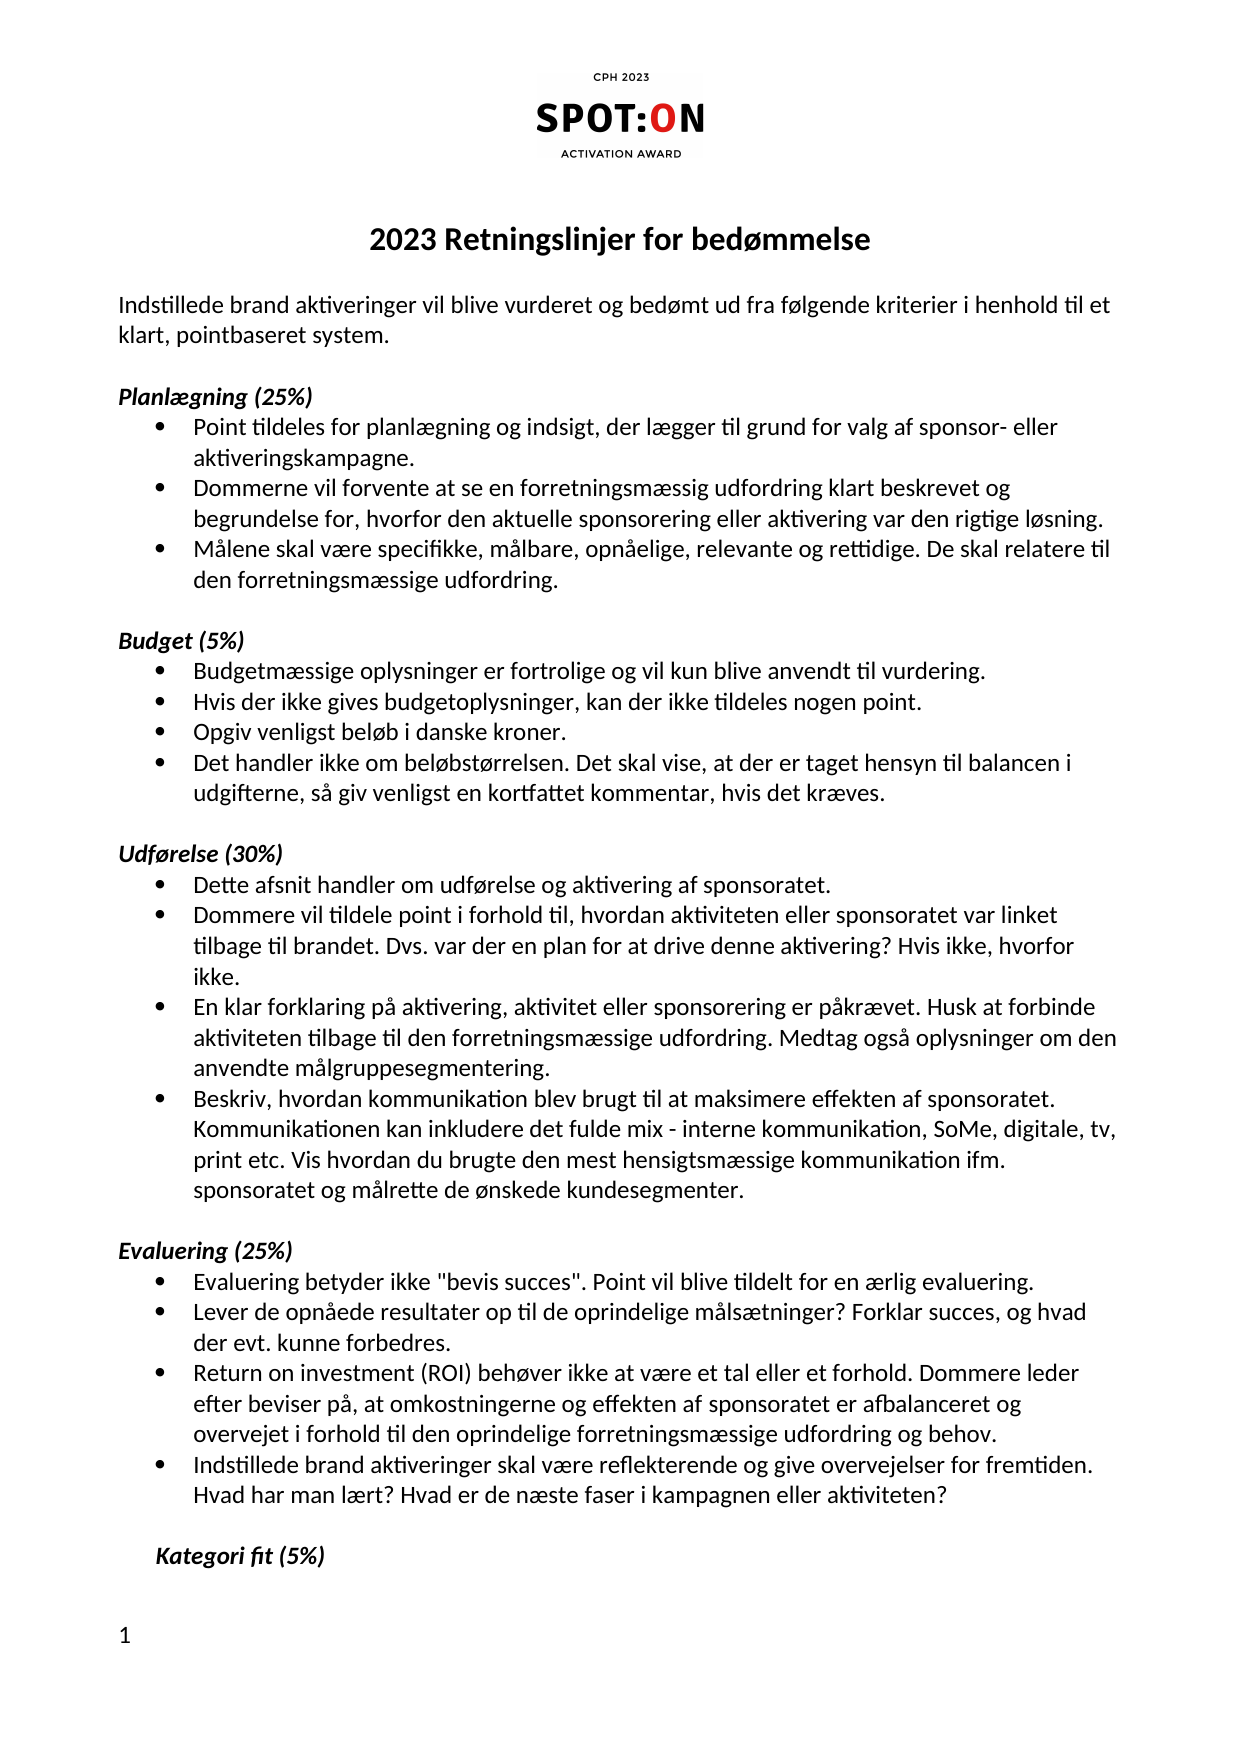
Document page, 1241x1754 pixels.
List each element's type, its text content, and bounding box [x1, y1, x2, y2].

list Evaluering betyder ikke "bevis succes". Point vil blive tildelt for en ærlig evaluering. [156, 1266, 1122, 1296]
list Dette afsnit handler om udførelse og aktivering af sponsoratet. [156, 869, 1122, 899]
text Evaluering (25%) [118, 1235, 1122, 1266]
list Budgetmæssige oplysninger er fortrolige og vil kun blive anvendt til vurdering. [156, 655, 1122, 686]
list Indstillede brand aktiveringer skal være reflekterende og give overvejelser for fremtiden. Hvad har man lært? Hvad er de næste faser i kampagnen eller aktiviteten? [156, 1449, 1122, 1510]
list Dommerne vil forvente at se en forretningsmæssig udfordring klart beskrevet og begrundelse for, hvorfor den aktuelle sponsorering eller aktivering var den rigtige løsning. [156, 472, 1122, 533]
list Beskriv, hvordan kommunikation blev brugt til at maksimere effekten af sponsoratet. Kommunikationen kan inkludere det fulde mix - interne kommunikation, SoMe, digitale, tv, print etc. Vis hvordan du brugte den mest hensigtsmæssige kommunikation ifm. sponsoratet og målrette de ønskede kundesegmenter. [156, 1083, 1122, 1205]
list Point tildeles for planlægning og indsigt, der lægger til grund for valg af sponsor- eller aktiveringskampagne. [156, 411, 1122, 472]
text Budget (5%) [118, 625, 1122, 655]
list Opgiv venligst beløb i danske kroner. [156, 716, 1122, 747]
text Indstillede brand aktiveringer vil blive vurderet og bedømt ud fra følgende kriterier i henhold til et klart, pointbaseret system. [118, 289, 1122, 350]
list Det handler ikke om beløbstørrelsen. Det skal vise, at der er taget hensyn til balancen i [156, 747, 1122, 777]
list udgifterne, så giv venligst en kortfattet kommentar, hvis det kræves. [193, 777, 1122, 808]
picture [537, 73, 704, 158]
list Hvis der ikke gives budgetoplysninger, kan der ikke tildeles nogen point. [156, 686, 1122, 716]
list aktiviteten tilbage til den forretningsmæssige udfordring. Medtag også oplysninger om den anvendte målgruppesegmentering. [193, 1022, 1122, 1083]
text Planlægning (25%) [118, 381, 1122, 411]
list Dommere vil tildele point i forhold til, hvordan aktiviteten eller sponsoratet var linket tilbage til brandet. Dvs. var der en plan for at drive denne aktivering? Hvis ikke, hvorfor ikke. [156, 899, 1122, 991]
text 2023 Retningslinjer for bedømmelse [118, 218, 1122, 259]
list Return on investment (ROI) behøver ikke at være et tal eller et forhold. Dommere leder efter beviser på, at omkostningerne og effekten af ​​sponsoratet er afbalanceret og overvejet i forhold til den oprindelige forretningsmæssige udfordring og behov. [156, 1357, 1122, 1449]
list Lever de opnåede resultater op til de oprindelige målsætninger? Forklar succes, og hvad der evt. kunne forbedres. [156, 1296, 1122, 1357]
list Målene skal være specifikke, målbare, opnåelige, relevante og rettidige. De skal relatere til den forretningsmæssige udfordring. [156, 533, 1122, 594]
text Udførelse (30%) [118, 838, 1122, 869]
list En klar forklaring på aktivering, aktivitet eller sponsorering er påkrævet. Husk at forbinde [156, 991, 1122, 1022]
text Kategori fit (5%) [156, 1541, 1122, 1571]
